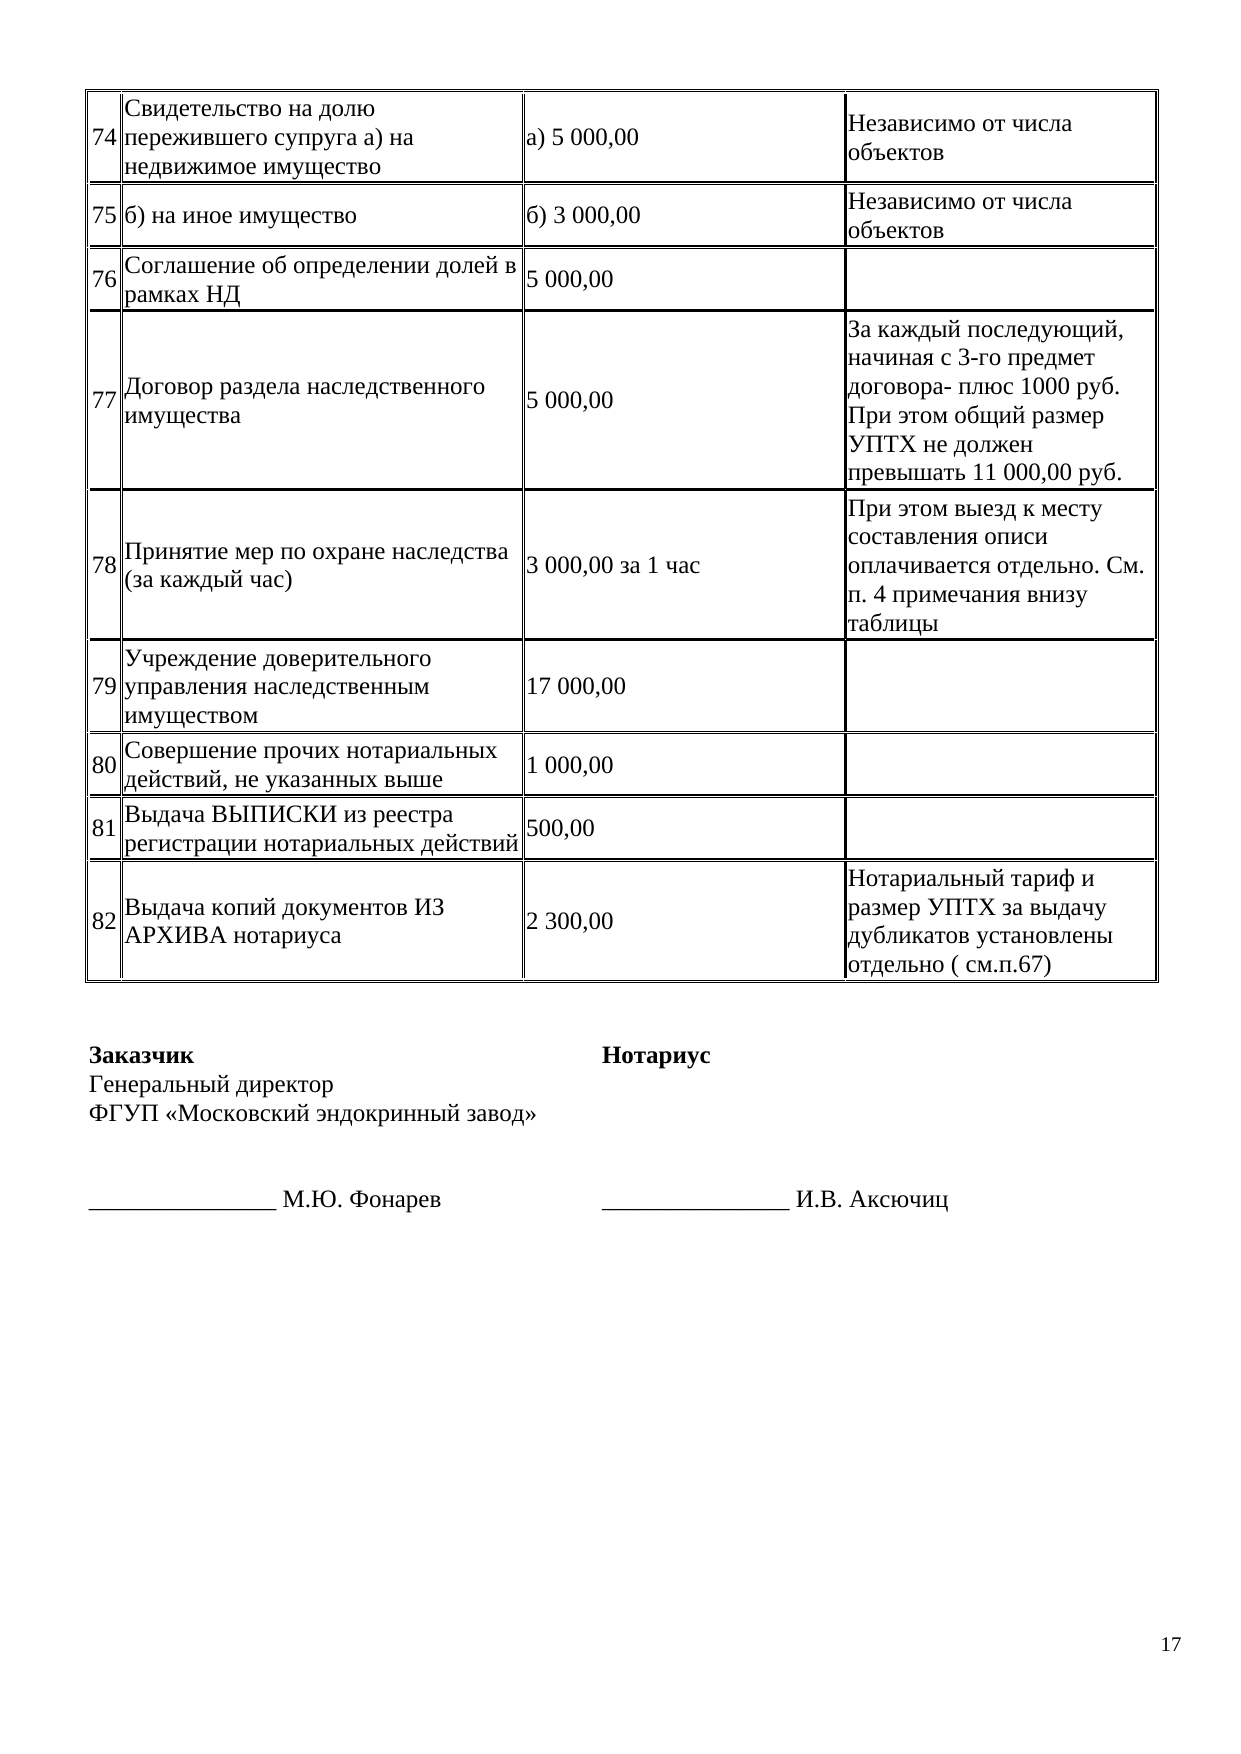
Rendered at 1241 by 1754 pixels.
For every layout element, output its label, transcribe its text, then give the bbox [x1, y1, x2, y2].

table_cell Свидетельство на долю пережившего супруга а) на недвижимое имущество [122, 92, 523, 181]
table_cell [845, 731, 1157, 794]
table_cell Совершение прочих нотариальных действий, не указанных выше [123, 734, 522, 794]
table_cell 82 [88, 858, 122, 979]
table_cell 3 000,00 за 1 час [525, 491, 844, 638]
table_cell При этом выезд к месту составления описи оплачивается отдельно. См. п. 4 примечания внизу таблицы [847, 488, 1157, 638]
table_cell Нотариальный тариф и размер УПТХ за выдачу дубликатов установлены отдельно ( см.п.67) [845, 858, 1156, 979]
table_header Заказчик Генеральный директор ФГУП «Московский эндокринный завод» _______________ М.Ю. Фонарев [78, 1040, 591, 1213]
table_cell а) 5 000,00 [524, 92, 845, 181]
table_cell 78 [86, 488, 120, 638]
table_cell 1 000,00 [525, 734, 844, 794]
table_cell 74 [88, 92, 122, 181]
table_cell Независимо от числа объектов [847, 181, 1156, 245]
table_cell 75 [88, 181, 120, 245]
table_cell 79 [86, 638, 120, 731]
table_cell б) на иное имущество [123, 185, 522, 245]
table_cell 2 300,00 [524, 862, 845, 979]
table_cell Выдача ВЫПИСКИ из реестра регистрации нотариальных действий [123, 798, 522, 858]
table_cell Учреждение доверительного управления наследственным имуществом [123, 641, 522, 731]
table_cell Выдача копий документов ИЗ АРХИВА нотариуса [122, 862, 523, 979]
table_cell [847, 245, 1156, 309]
table_cell 76 [88, 245, 120, 309]
table_cell Договор раздела наследственного имущества [123, 312, 522, 488]
table_cell 17 000,00 [525, 641, 844, 731]
table_cell 5 000,00 [525, 249, 844, 309]
table_cell 5 000,00 [525, 312, 844, 488]
table_header Нотариус _______________ И.В. Аксючиц [591, 1040, 1104, 1213]
table_cell 80 [86, 731, 122, 794]
table_cell 81 [88, 794, 120, 858]
table_cell б) 3 000,00 [525, 185, 844, 245]
table_cell [847, 794, 1156, 858]
table_cell [847, 638, 1157, 731]
table_cell Независимо от числа объектов [845, 92, 1155, 181]
table_cell Принятие мер по охране наследства (за каждый час) [123, 491, 522, 638]
table_cell 500,00 [525, 798, 844, 858]
table_cell Соглашение об определении долей в рамках НД [123, 249, 522, 309]
table_cell За каждый последующий, начиная с 3-го предмет договора- плюс 1000 руб. При этом общий размер УПТХ не должен превышать 11 000,00 руб. [847, 309, 1155, 488]
table_cell 77 [88, 309, 120, 488]
